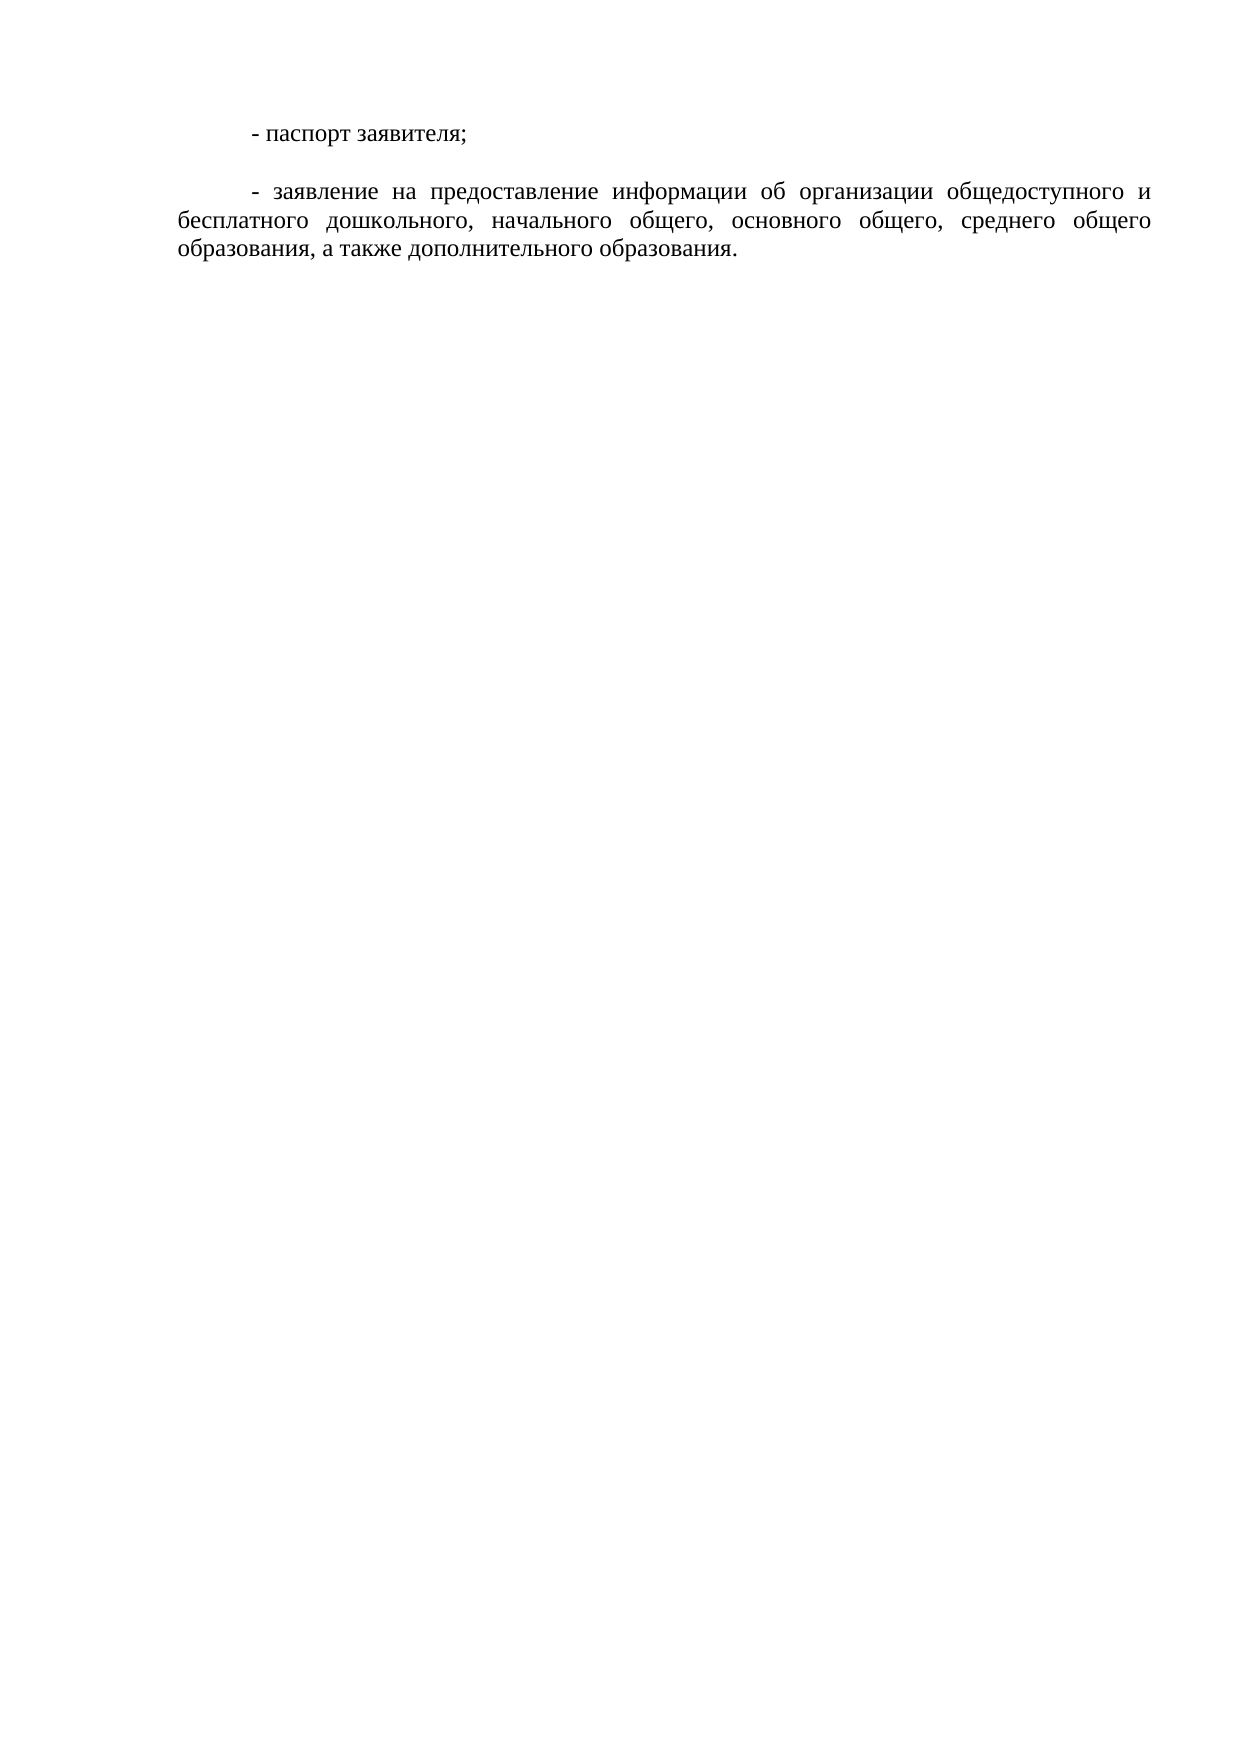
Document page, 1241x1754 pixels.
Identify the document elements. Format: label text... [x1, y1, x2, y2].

text - паспорт заявителя; [177, 118, 1152, 147]
text - заявление на предоставление информации об организации общедоступного и бесплатного дошкольного, начального общего, основного общего, среднего общего образования, а также дополнительного образования. [177, 176, 1152, 262]
